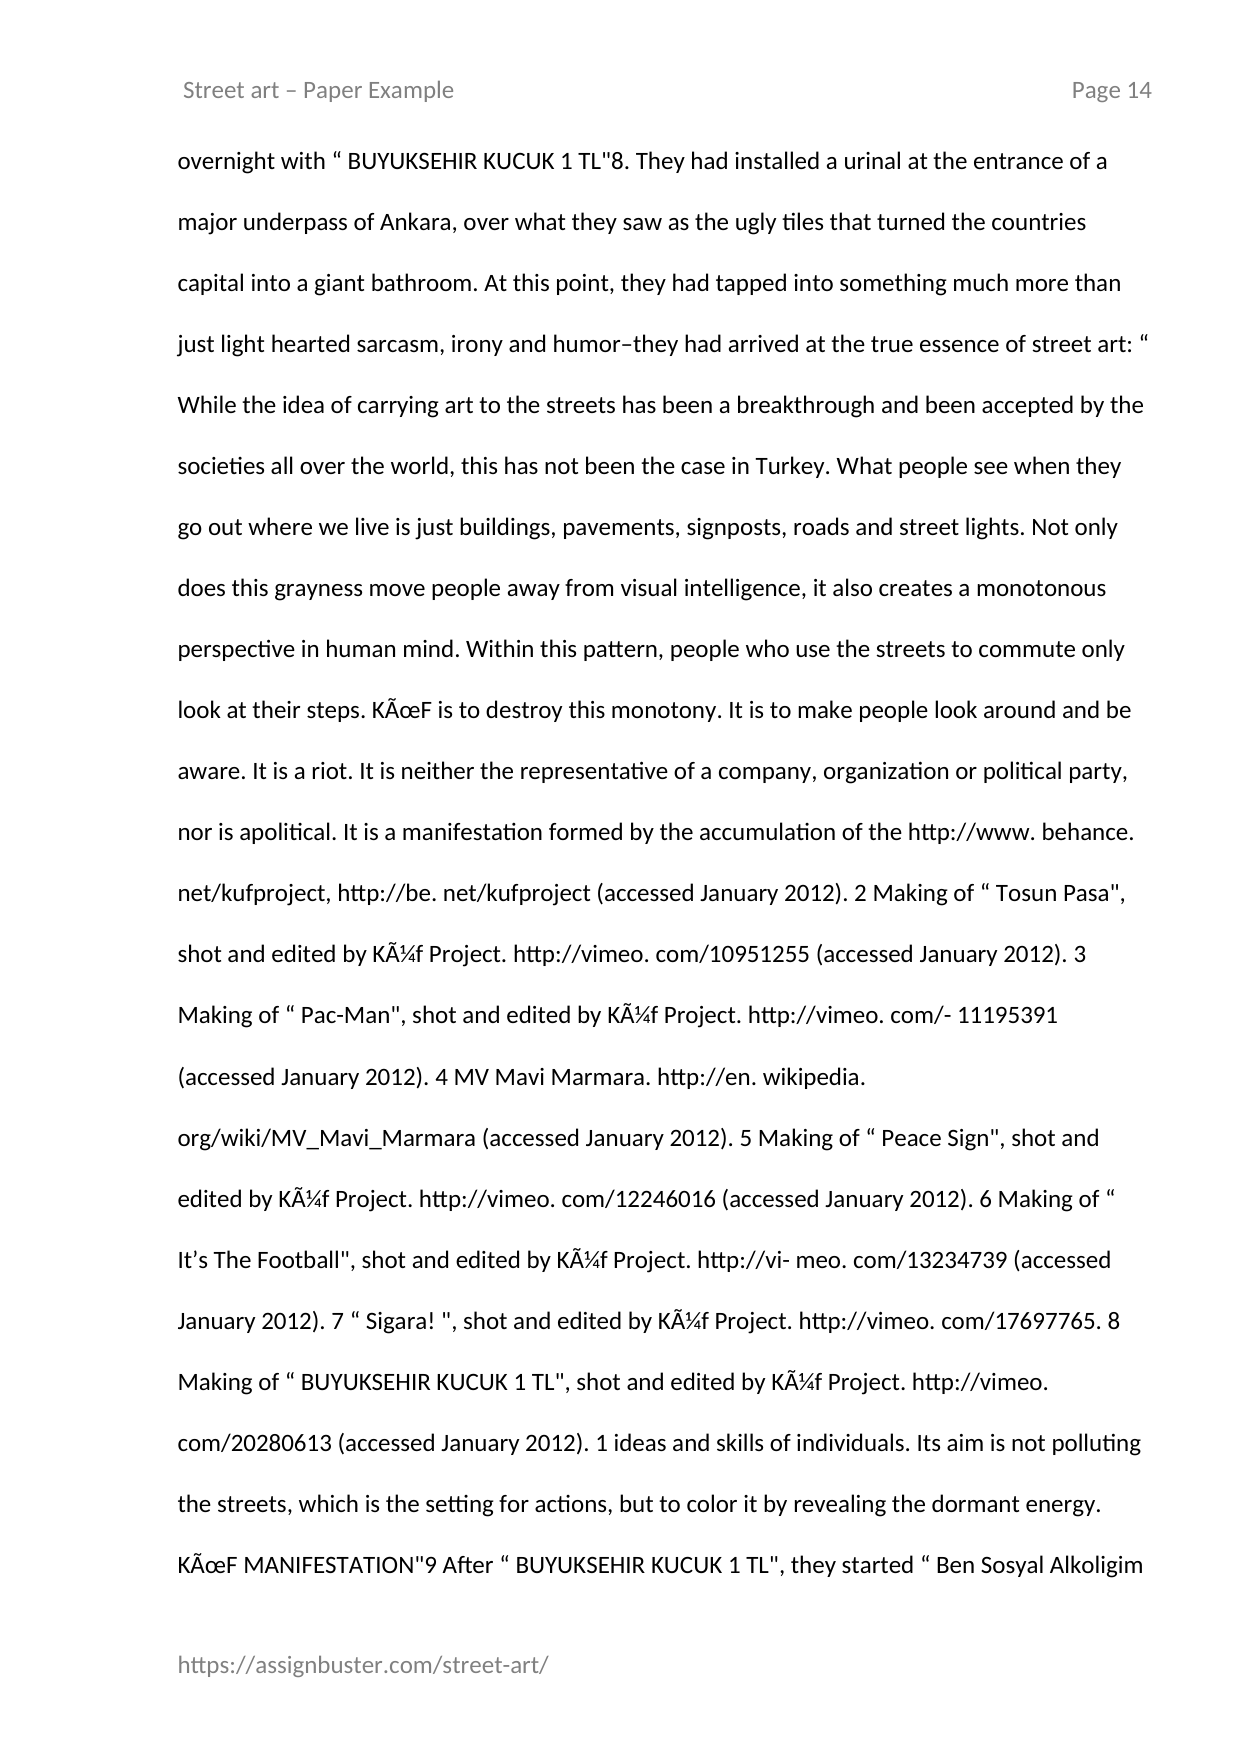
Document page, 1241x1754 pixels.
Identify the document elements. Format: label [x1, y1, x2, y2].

text [177, 145, 1152, 1579]
